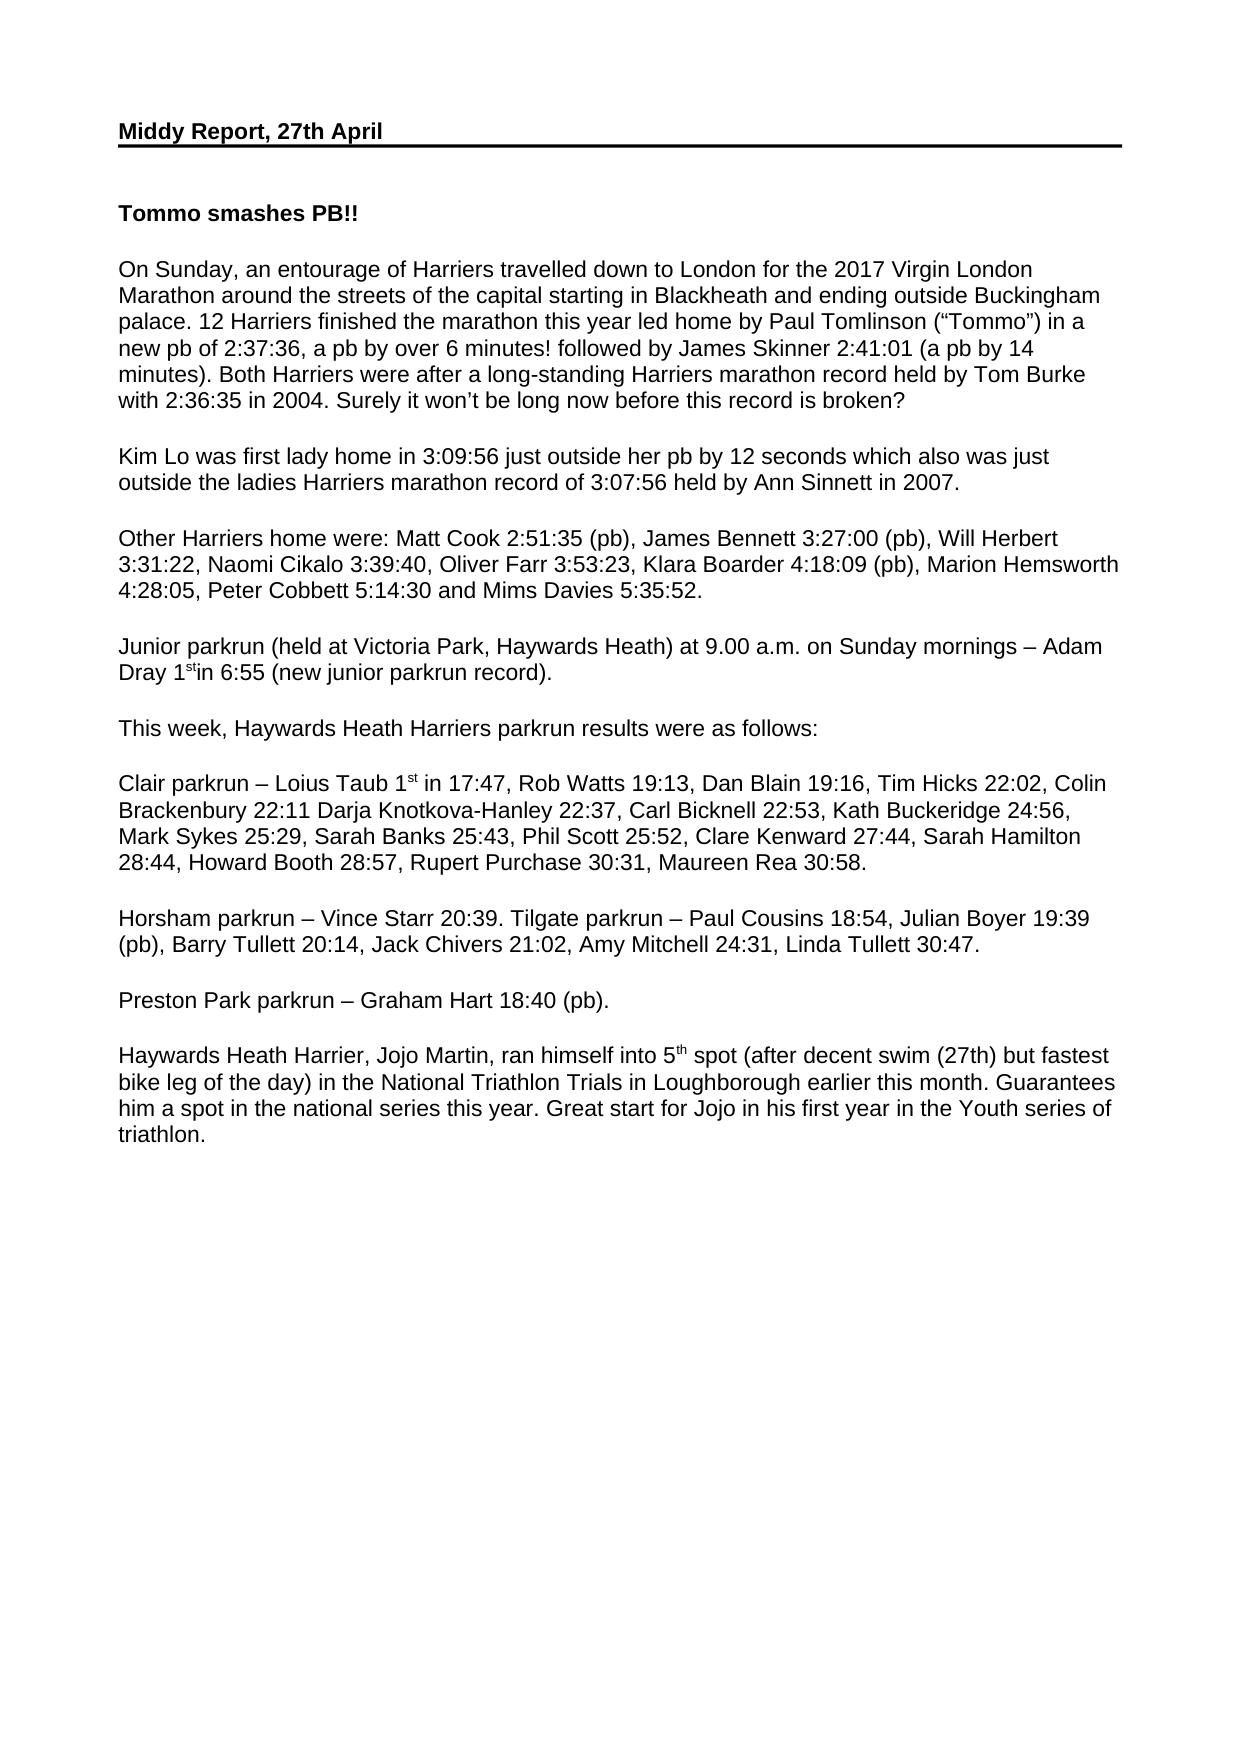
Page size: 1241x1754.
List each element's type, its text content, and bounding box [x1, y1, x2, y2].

text Tommo smashes PB!! [118, 200, 1122, 226]
text Middy Report, 27th April [118, 118, 1122, 144]
text Horsham parkrun – Vince Starr 20:39. Tilgate parkrun – Paul Cousins 18:54, Julian Boyer 19:39 (pb), Barry Tullett 20:14, Jack Chivers 21:02, Amy Mitchell 24:31, Linda Tullett 30:47. [118, 905, 1122, 958]
text Preston Park parkrun – Graham Hart 18:40 (pb). [118, 987, 1122, 1013]
text Haywards Heath Harrier, Jojo Martin, ran himself into 5th spot (after decent swim (27th) but fastest bike leg of the day) in the National Triathlon Trials in Loughborough earlier this month. Guarantees him a spot in the national series this year. Great start for Jojo in his first year in the Youth series of triathlon. [118, 1042, 1122, 1148]
text Other Harriers home were: Matt Cook 2:51:35 (pb), James Bennett 3:27:00 (pb), Will Herbert 3:31:22, Naomi Cikalo 3:39:40, Oliver Farr 3:53:23, Klara Boarder 4:18:09 (pb), Marion Hemsworth 4:28:05, Peter Cobbett 5:14:30 and Mims Davies 5:35:52. [118, 525, 1122, 604]
text Kim Lo was first lady home in 3:09:56 just outside her pb by 12 seconds which also was just outside the ladies Harriers marathon record of 3:07:56 held by Ann Sinnett in 2007. [118, 443, 1122, 496]
text Junior parkrun (held at Victoria Park, Haywards Heath) at 9.00 a.m. on Sunday mornings – Adam Dray 1stin 6:55 (new junior parkrun record). [118, 633, 1122, 686]
text Clair parkrun – Loius Taub 1st in 17:47, Rob Watts 19:13, Dan Blain 19:16, Tim Hicks 22:02, Colin Brackenbury 22:11 Darja Knotkova-Hanley 22:37, Carl Bicknell 22:53, Kath Buckeridge 24:56, Mark Sykes 25:29, Sarah Banks 25:43, Phil Scott 25:52, Clare Kenward 27:44, Sarah Hamilton 28:44, Howard Booth 28:57, Rupert Purchase 30:31, Maureen Rea 30:58. [118, 770, 1122, 876]
text This week, Haywards Heath Harriers parkrun results were as follows: [118, 715, 1122, 741]
text On Sunday, an entourage of Harriers travelled down to London for the 2017 Virgin London Marathon around the streets of the capital starting in Blackheath and ending outside Buckingham palace. 12 Harriers finished the marathon this year led home by Paul Tomlinson (“Tommo”) in a new pb of 2:37:36, a pb by over 6 minutes! followed by James Skinner 2:41:01 (a pb by 14 minutes). Both Harriers were after a long-standing Harriers marathon record held by Tom Burke with 2:36:35 in 2004. Surely it won’t be long now before this record is broken? [118, 256, 1122, 414]
